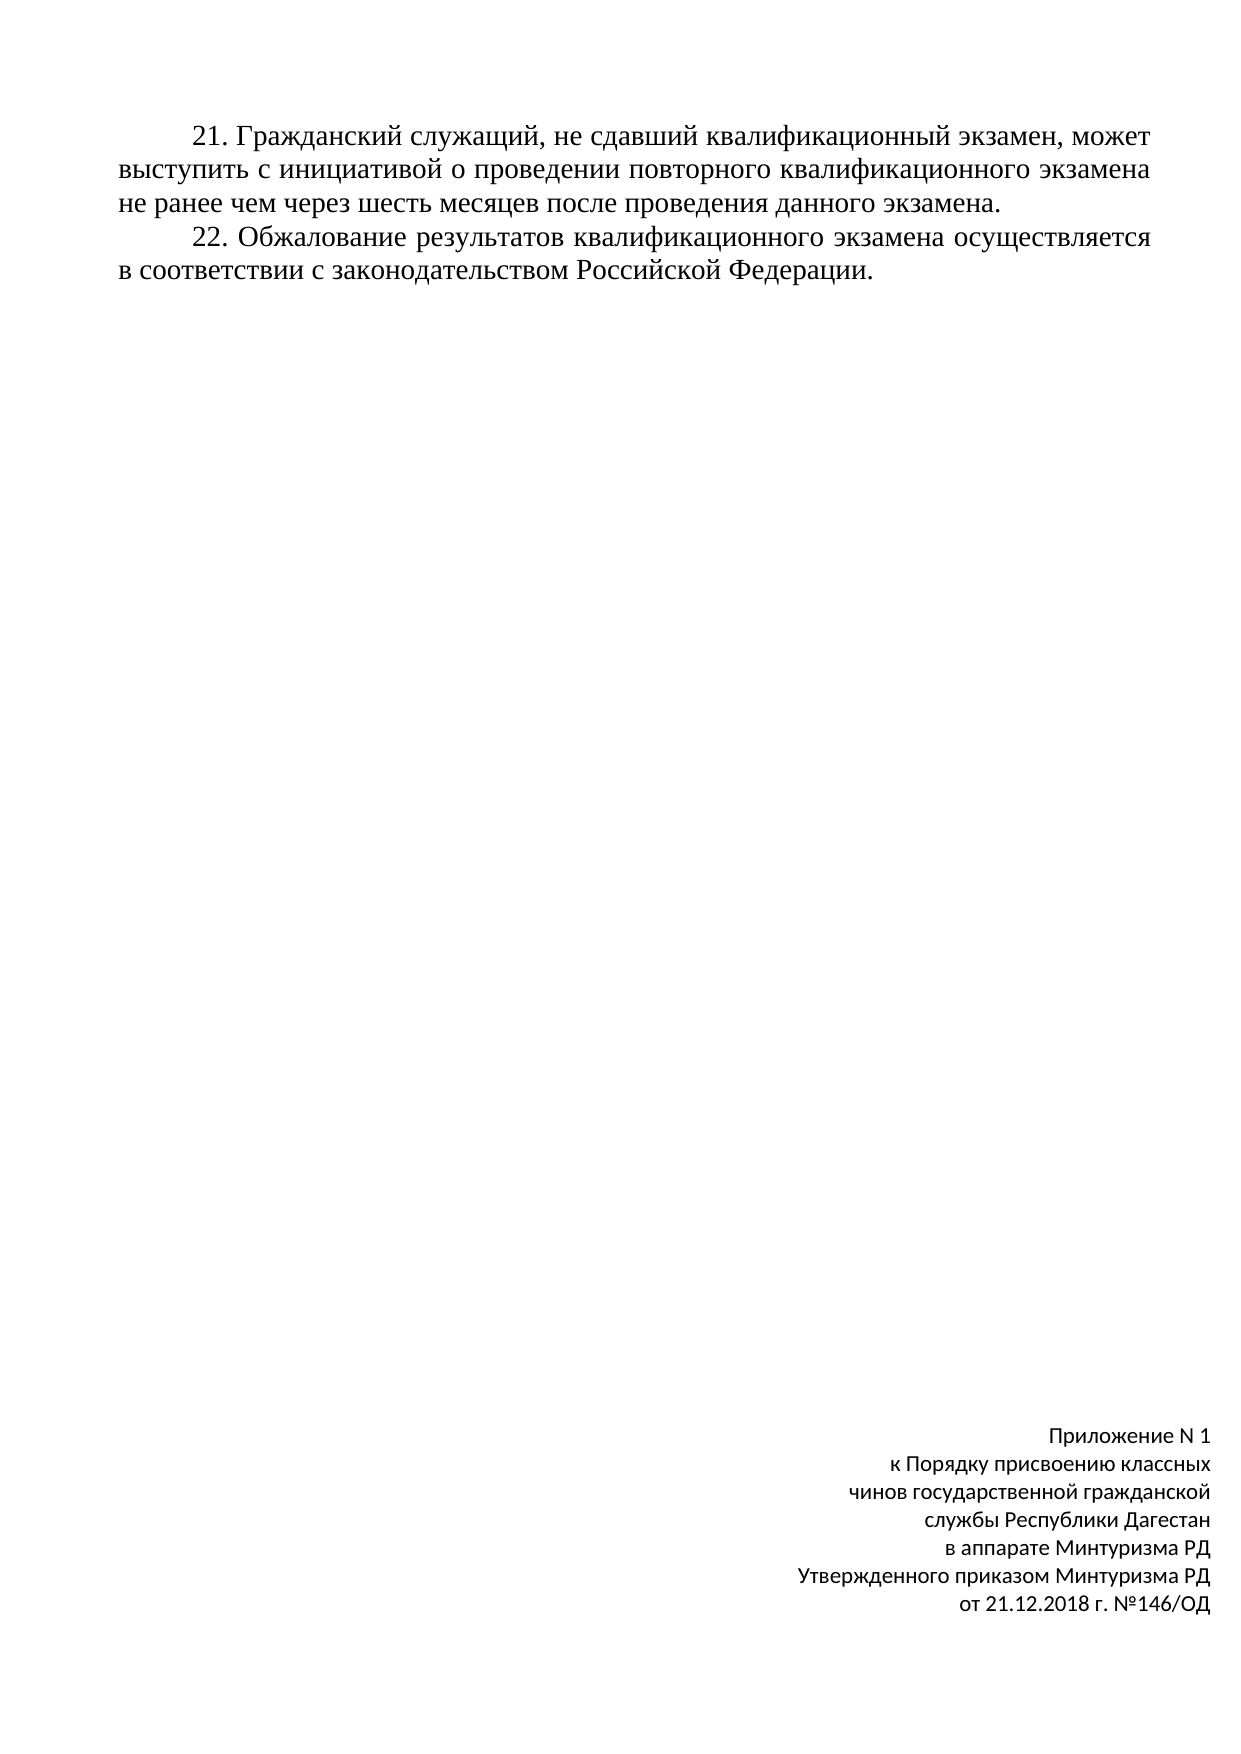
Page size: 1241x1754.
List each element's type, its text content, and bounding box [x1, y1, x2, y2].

text службы Республики Дагестан [118, 1505, 1211, 1533]
text Утвержденного приказом Минтуризма РД [118, 1561, 1211, 1589]
text 22. Обжалование результатов квалификационного экзамена осуществляется в соответствии с законодательством Российской Федерации. [118, 219, 1152, 286]
text к Порядку присвоению классных [118, 1449, 1211, 1477]
text в аппарате Минтуризма РД [118, 1533, 1211, 1561]
text от 21.12.2018 г. №146/ОД [118, 1589, 1211, 1617]
text 21. Гражданский служащий, не сдавший квалификационный экзамен, может выступить с инициативой о проведении повторного квалификационного экзамена не ранее чем через шесть месяцев после проведения данного экзамена. [118, 118, 1152, 219]
text чинов государственной гражданской [118, 1477, 1211, 1505]
text Приложение N 1 [118, 1421, 1211, 1449]
